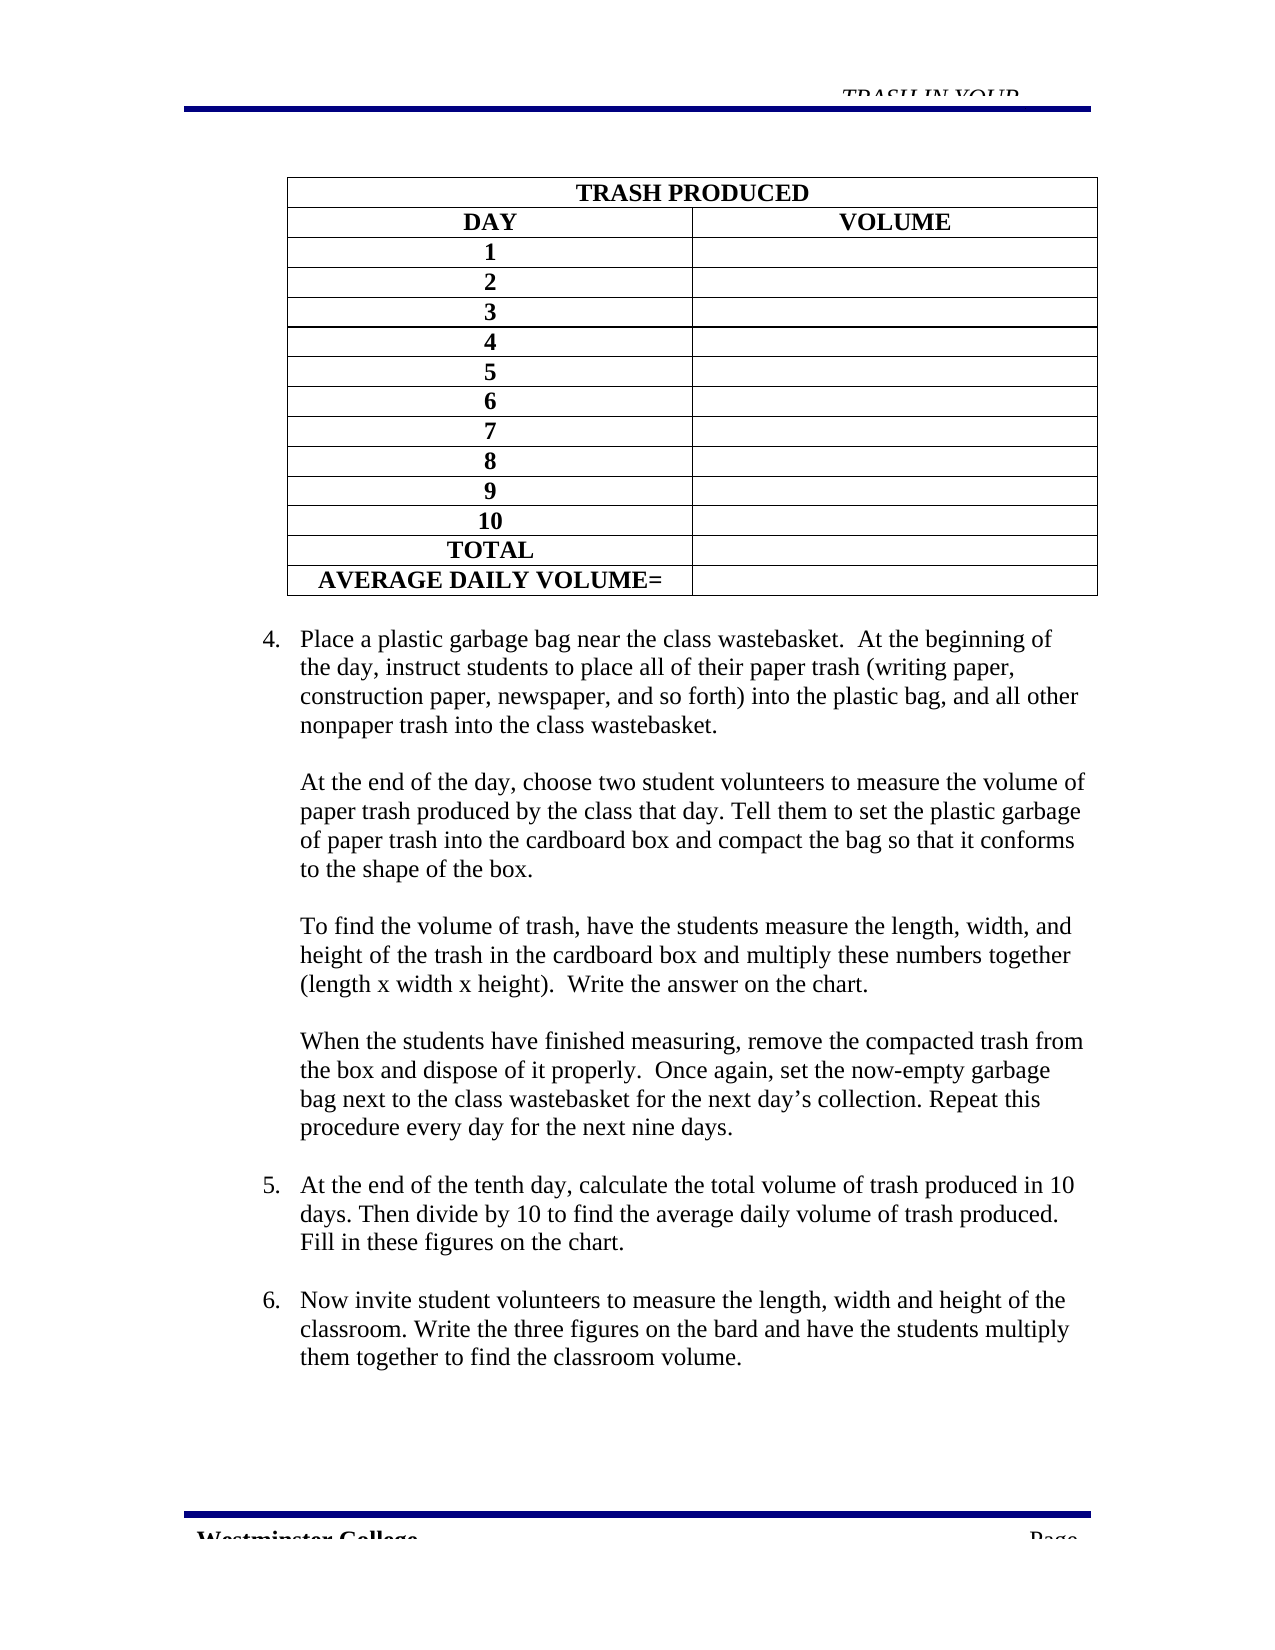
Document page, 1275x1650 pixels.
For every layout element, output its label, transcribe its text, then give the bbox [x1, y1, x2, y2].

table_cell TOTAL [288, 536, 692, 565]
table_cell 4 [288, 328, 692, 356]
table_cell [693, 268, 1097, 297]
table_cell 2 [288, 268, 692, 297]
table_cell AVERAGE DAILY VOLUME= [288, 566, 692, 595]
table_cell [693, 357, 1097, 386]
text When the students have finished measuring, remove the compacted trash from the box and dispose of it properly. Once again, set the now-empty garbage bag next to the class wastebasket for the next day’s collection. Repeat this procedure every day for the next nine days. [300, 1026, 1086, 1141]
list At the end of the tenth day, calculate the total volume of trash produced in 10 days. Then divide by 10 to find the average daily volume of trash produced. Fill in these figures on the chart. [262, 1170, 1075, 1256]
table_cell [693, 477, 1097, 505]
table_cell 7 [288, 417, 692, 446]
table_cell [693, 566, 1097, 595]
table_cell DAY [288, 208, 692, 237]
table_cell [693, 447, 1097, 476]
list Place a plastic garbage bag near the class wastebasket. At the beginning of the day, instruct students to place all of their paper trash (writing paper, construction paper, newspaper, and so forth) into the plastic bag, and all other nonpaper trash into the class wastebasket. [262, 624, 1078, 739]
table_cell 8 [288, 447, 692, 476]
table_cell [693, 417, 1097, 446]
table_cell [693, 387, 1097, 416]
table_cell [693, 506, 1097, 535]
table_cell 10 [288, 506, 692, 535]
table_header TRASH PRODUCED [288, 178, 1097, 207]
table_cell [693, 536, 1097, 565]
list Now invite student volunteers to measure the length, width and height of the classroom. Write the three figures on the bard and have the students multiply them together to find the classroom volume. [262, 1285, 1077, 1371]
text At the end of the day, choose two student volunteers to measure the volume of paper trash produced by the class that day. Tell them to set the plastic garbage of paper trash into the cardboard box and compact the bag so that it conforms to the shape of the box. [300, 767, 1088, 882]
table_cell 9 [288, 477, 692, 505]
table_cell [693, 238, 1097, 267]
table_cell 5 [288, 357, 692, 386]
table_cell [693, 328, 1097, 356]
table_cell 6 [288, 387, 692, 416]
text To find the volume of trash, have the students measure the length, width, and height of the trash in the cardboard box and multiply these numbers together (length x width x height). Write the answer on the chart. [300, 911, 1072, 997]
table_cell VOLUME [693, 208, 1097, 237]
table_cell [693, 298, 1097, 326]
table_cell 1 [288, 238, 692, 267]
table_cell 3 [288, 298, 692, 326]
